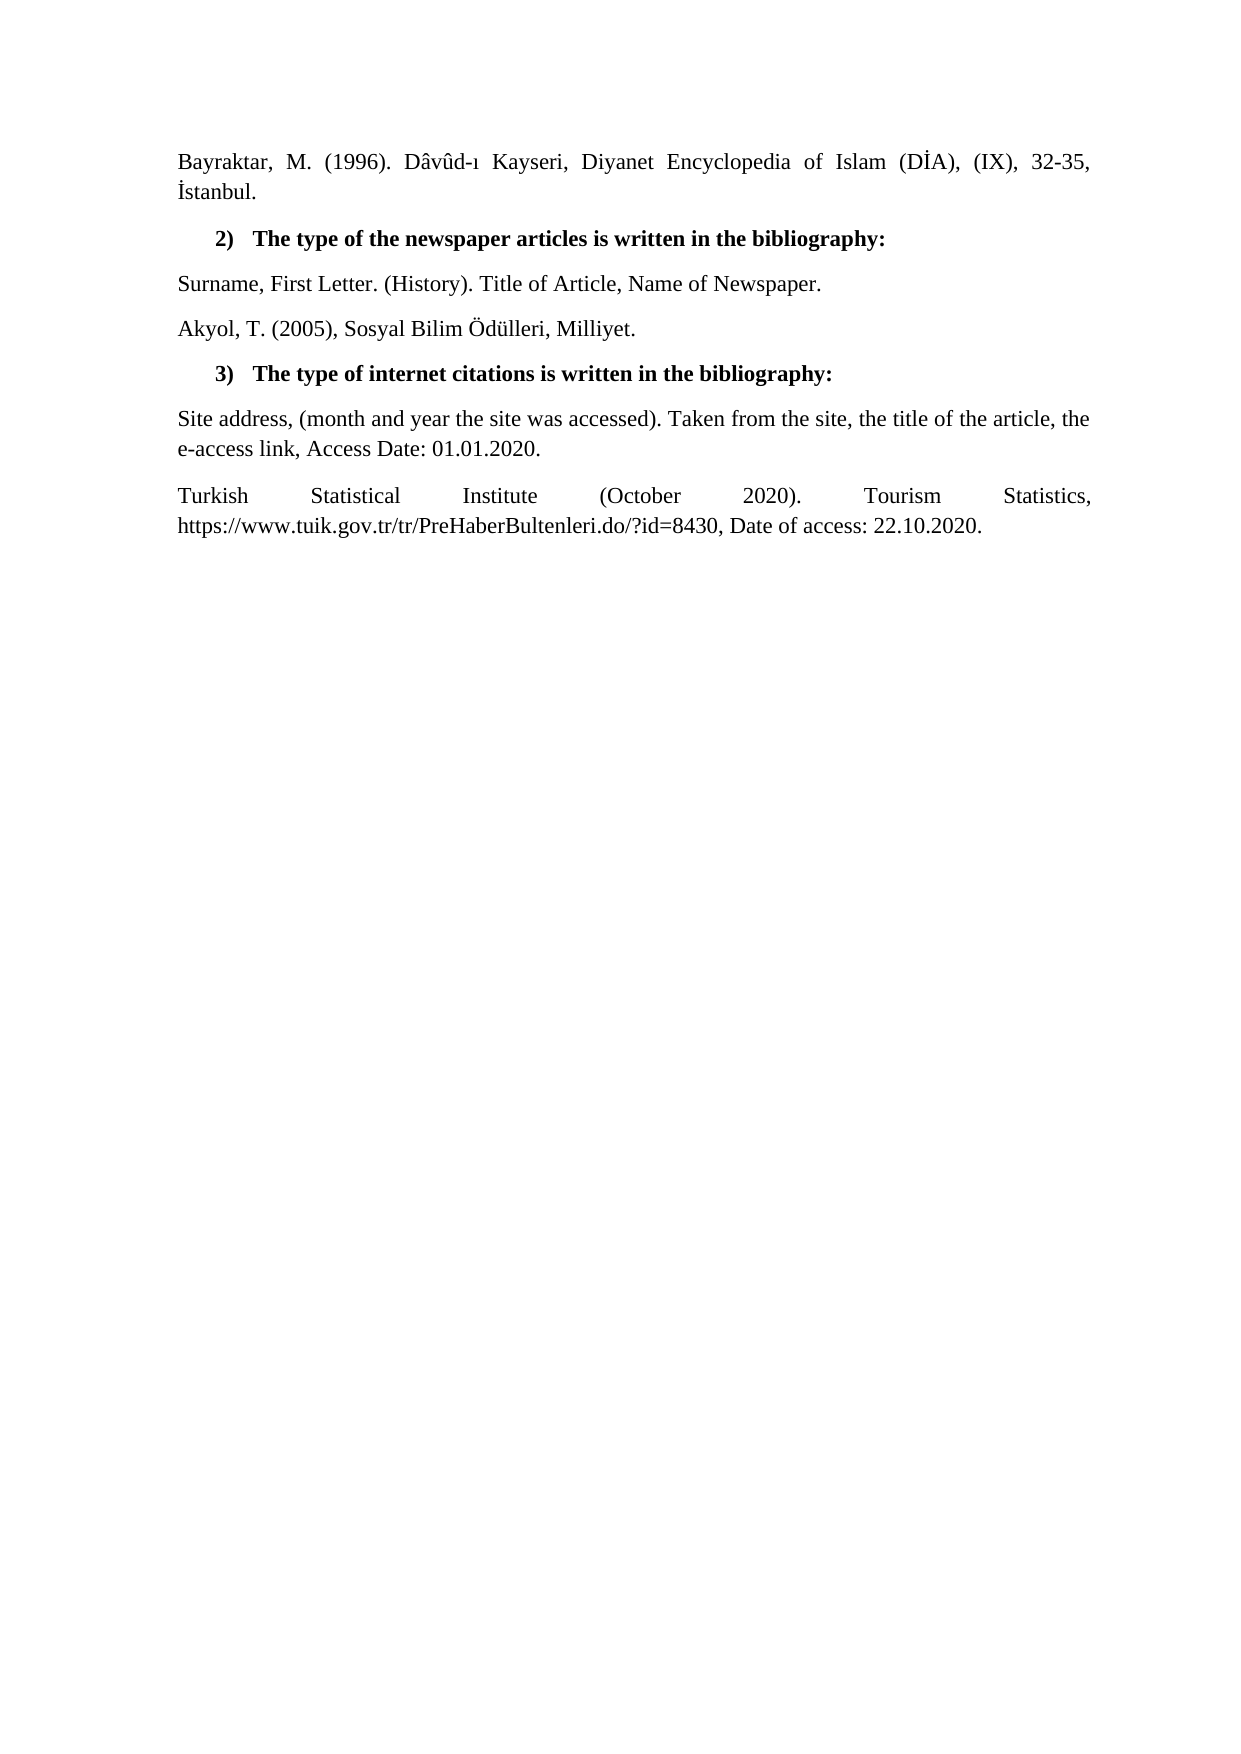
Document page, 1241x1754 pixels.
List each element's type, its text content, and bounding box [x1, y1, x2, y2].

text Turkish Statistical Institute (October 2020). Tourism Statistics, https://www.tuik.gov.tr/tr/PreHaberBultenleri.do/?id=8430, Date of access: 22.10.2020. [177, 482, 1092, 539]
text Surname, First Letter. (History). Title of Article, Name of Newspaper. [177, 270, 1092, 296]
text Site address, (month and year the site was accessed). Taken from the site, the title of the article, the e-access link, Access Date: 01.01.2020. [177, 405, 1092, 462]
list The type of the newspaper articles is written in the bibliography: [215, 225, 1092, 251]
text Akyol, T. (2005), Sosyal Bilim Ödülleri, Milliyet. [177, 315, 1092, 341]
list The type of internet citations is written in the bibliography: [215, 360, 1092, 386]
text Bayraktar, M. (1996). Dâvûd-ı Kayseri, Diyanet Encyclopedia of Islam (DİA), (IX), 32-35, İstanbul. [177, 148, 1092, 204]
